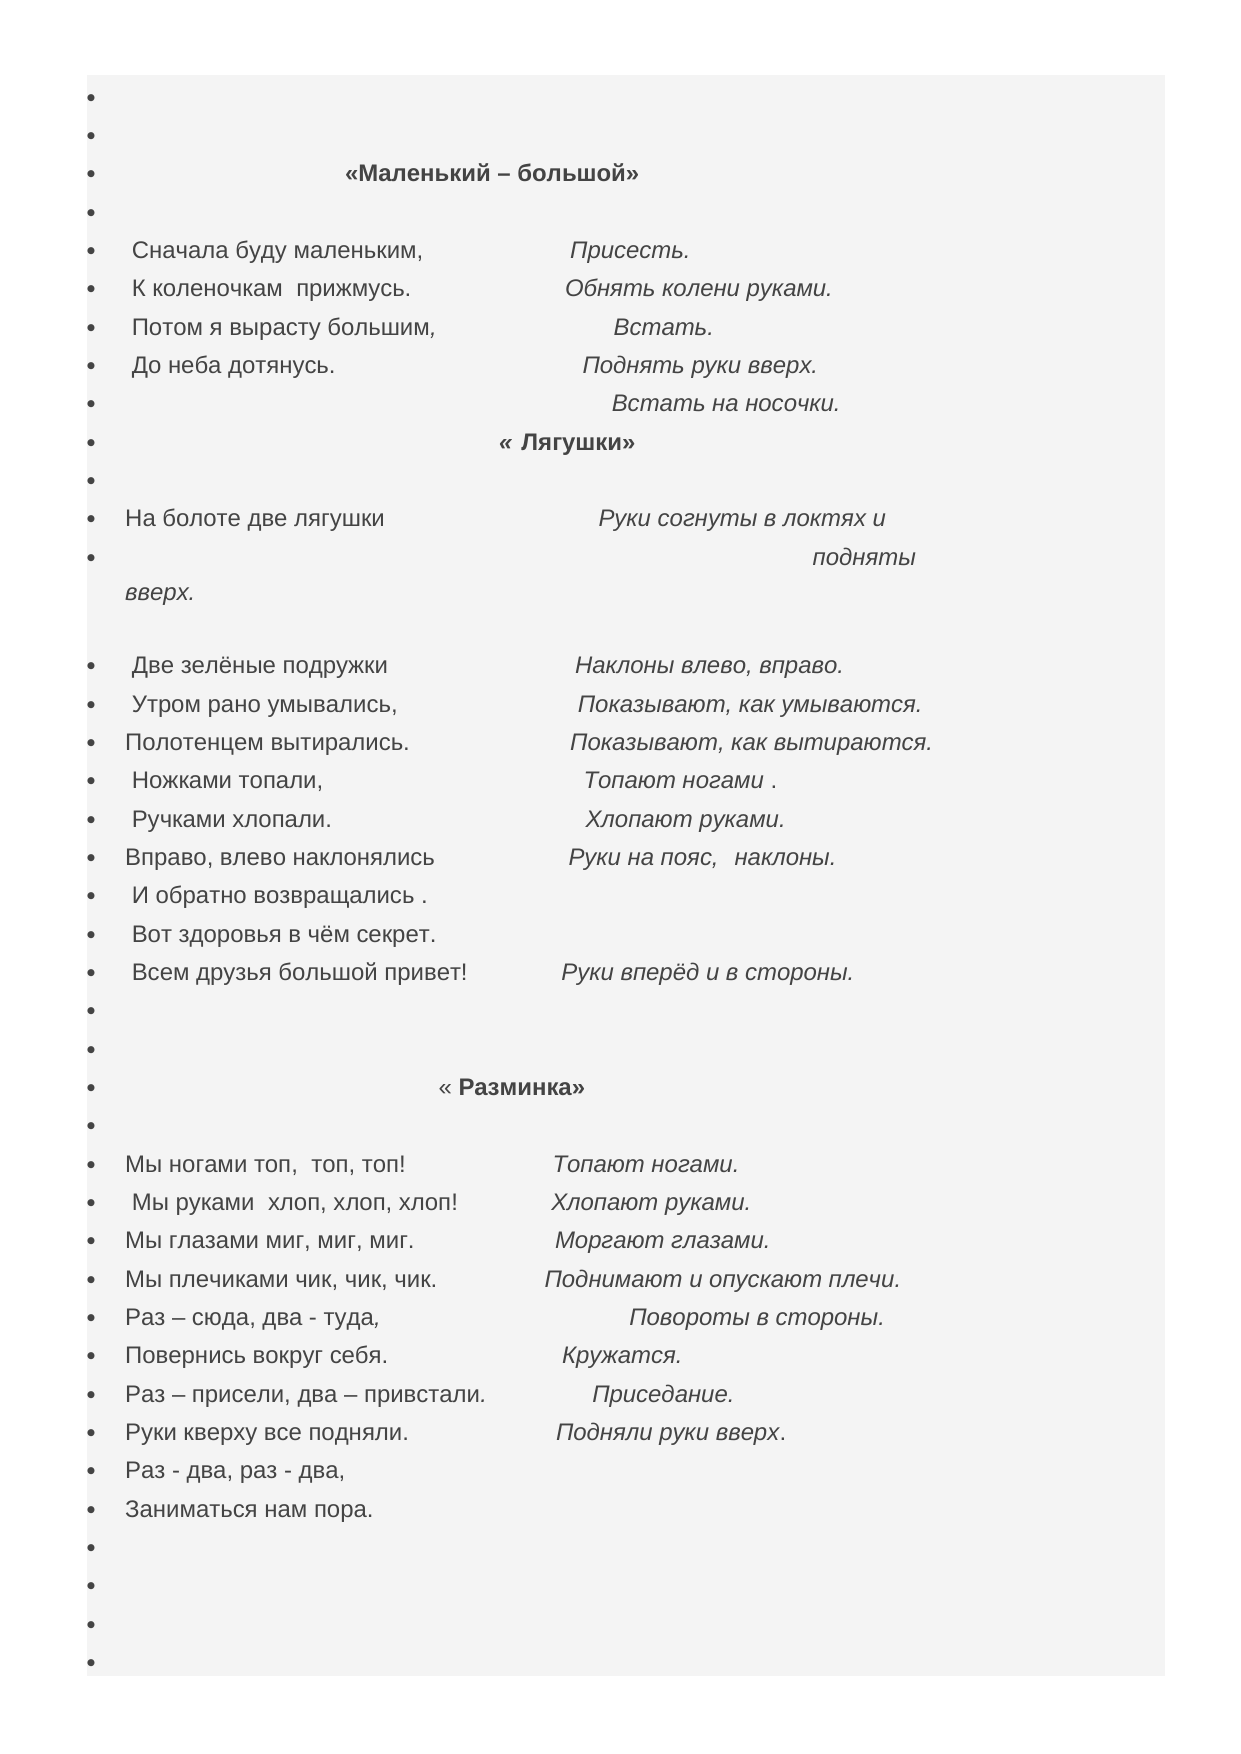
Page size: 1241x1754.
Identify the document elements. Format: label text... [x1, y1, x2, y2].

list Повернись вокруг себя. Кружатся. [87, 1334, 1165, 1369]
list Две зелёные подружки Наклоны влево, вправо. [87, 644, 1165, 679]
list подняты вверх. [87, 535, 1165, 641]
list Полотенцем вытирались. Показывают, как вытираются. [87, 720, 1165, 756]
list « Лягушки» [87, 420, 1165, 455]
list Потом я вырасту большим, Встать. [87, 305, 1165, 340]
list Ручками хлопали. Хлопают руками. [87, 797, 1165, 832]
list Вот здоровья в чём секрет. [87, 912, 1165, 947]
list Вправо, влево наклонялись Руки на пояс, наклоны. [87, 835, 1165, 871]
list «Маленький – большой» [87, 152, 1165, 187]
list К коленочкам прижмусь. Обнять колени руками. [87, 267, 1165, 302]
list До неба дотянусь. Поднять руки вверх. [87, 343, 1165, 378]
list « Разминка» [87, 1065, 1165, 1101]
list Утром рано умывались, Показывают, как умываются. [87, 682, 1165, 717]
list Сначала буду маленьким, Присесть. [87, 228, 1165, 263]
list Мы плечиками чик, чик, чик. Поднимают и опускают плечи. [87, 1257, 1165, 1292]
list Ножками топали, Топают ногами . [87, 759, 1165, 794]
list На болоте две лягушки Руки согнуты в локтях и [87, 497, 1165, 532]
list Мы ногами топ, топ, топ! Топают ногами. [87, 1142, 1165, 1177]
list Раз – присели, два – привстали. Приседание. [87, 1372, 1165, 1407]
list Руки кверху все подняли. Подняли руки вверх. [87, 1410, 1165, 1446]
list Встать на носочки. [87, 382, 1165, 417]
list Всем друзья большой привет! Руки вперёд и в стороны. [87, 950, 1165, 986]
list Раз - два, раз - два, [87, 1449, 1165, 1484]
list И обратно возвращались . [87, 874, 1165, 909]
list Мы руками хлоп, хлоп, хлоп! Хлопают руками. [87, 1180, 1165, 1216]
list Раз – сюда, два - туда, Повороты в стороны. [87, 1295, 1165, 1331]
list Мы глазами миг, миг, миг. Моргают глазами. [87, 1219, 1165, 1254]
list Заниматься нам пора. [87, 1487, 1165, 1522]
